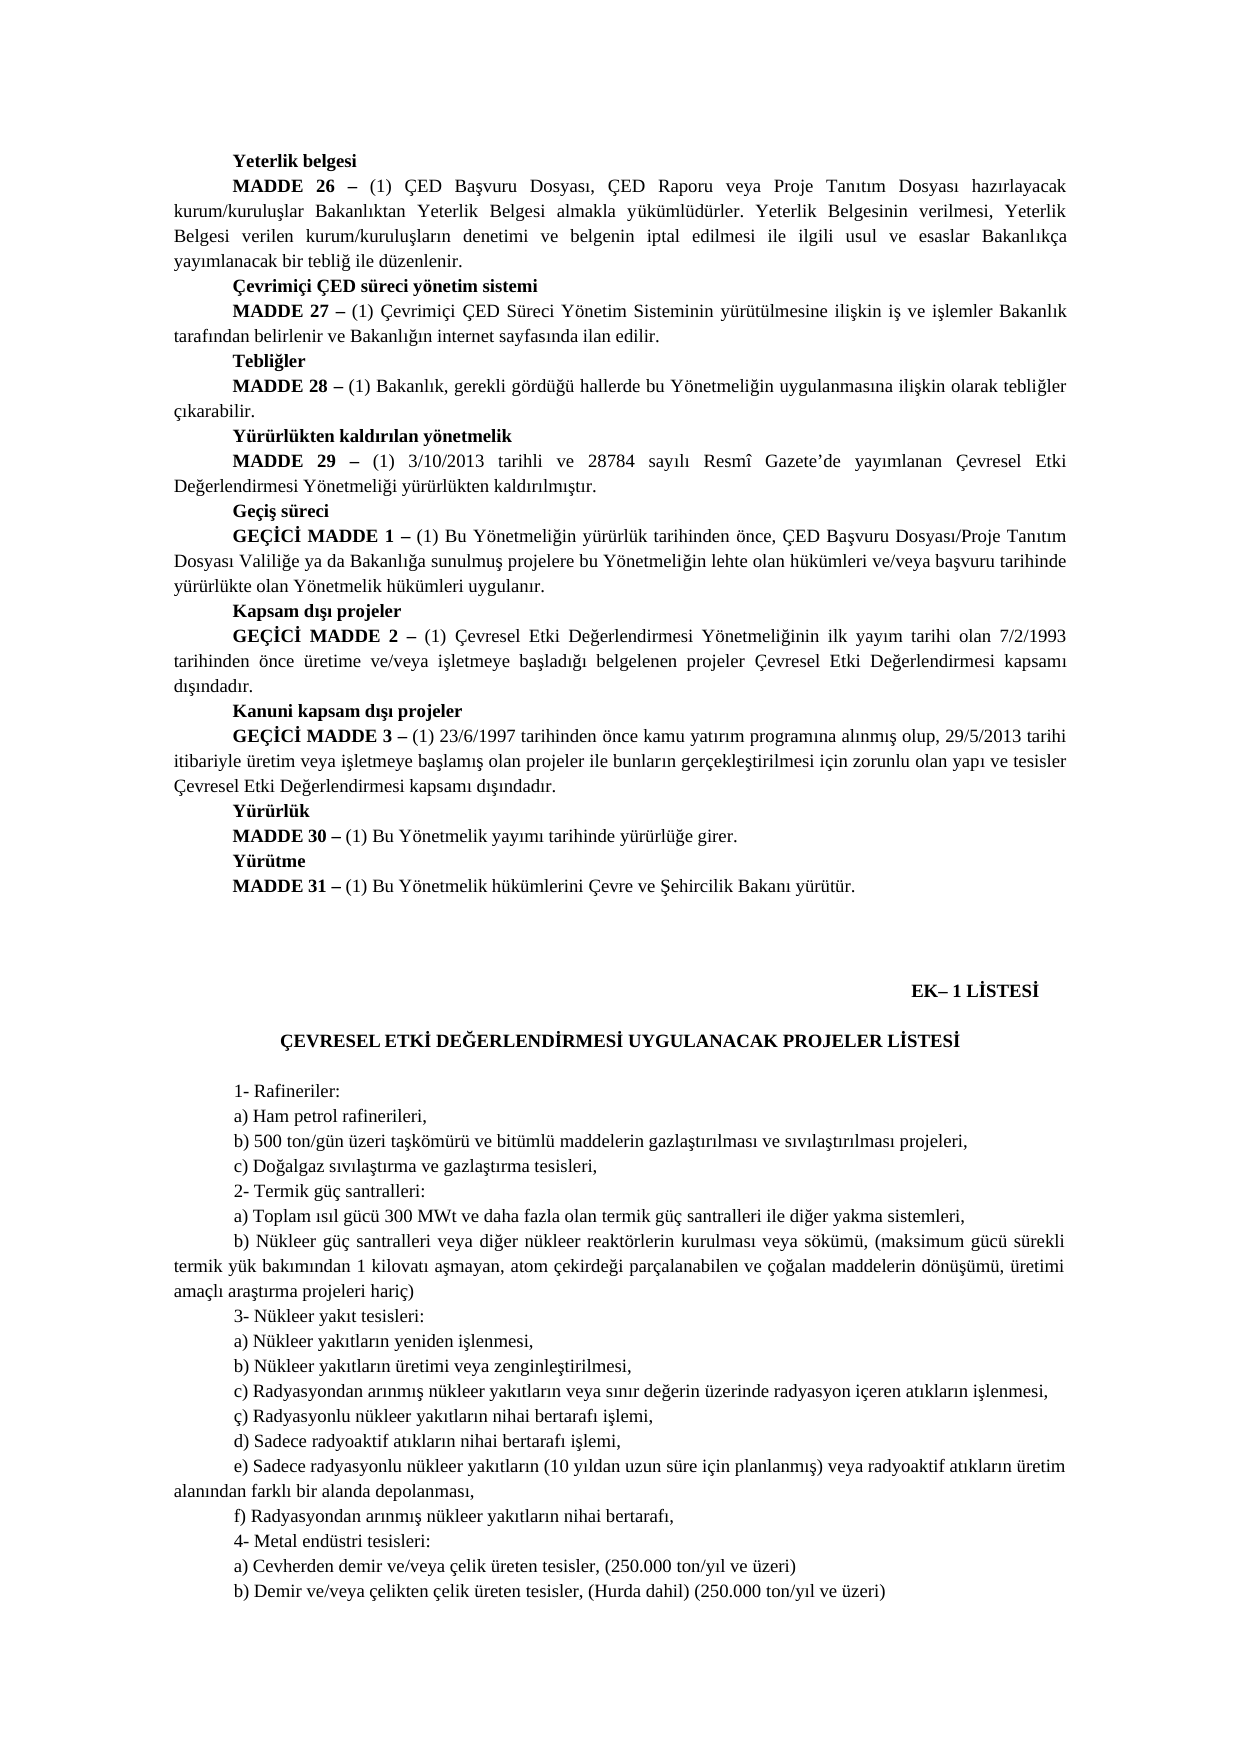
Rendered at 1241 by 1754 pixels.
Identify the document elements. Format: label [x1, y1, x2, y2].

table_header [146, 148, 1094, 1602]
